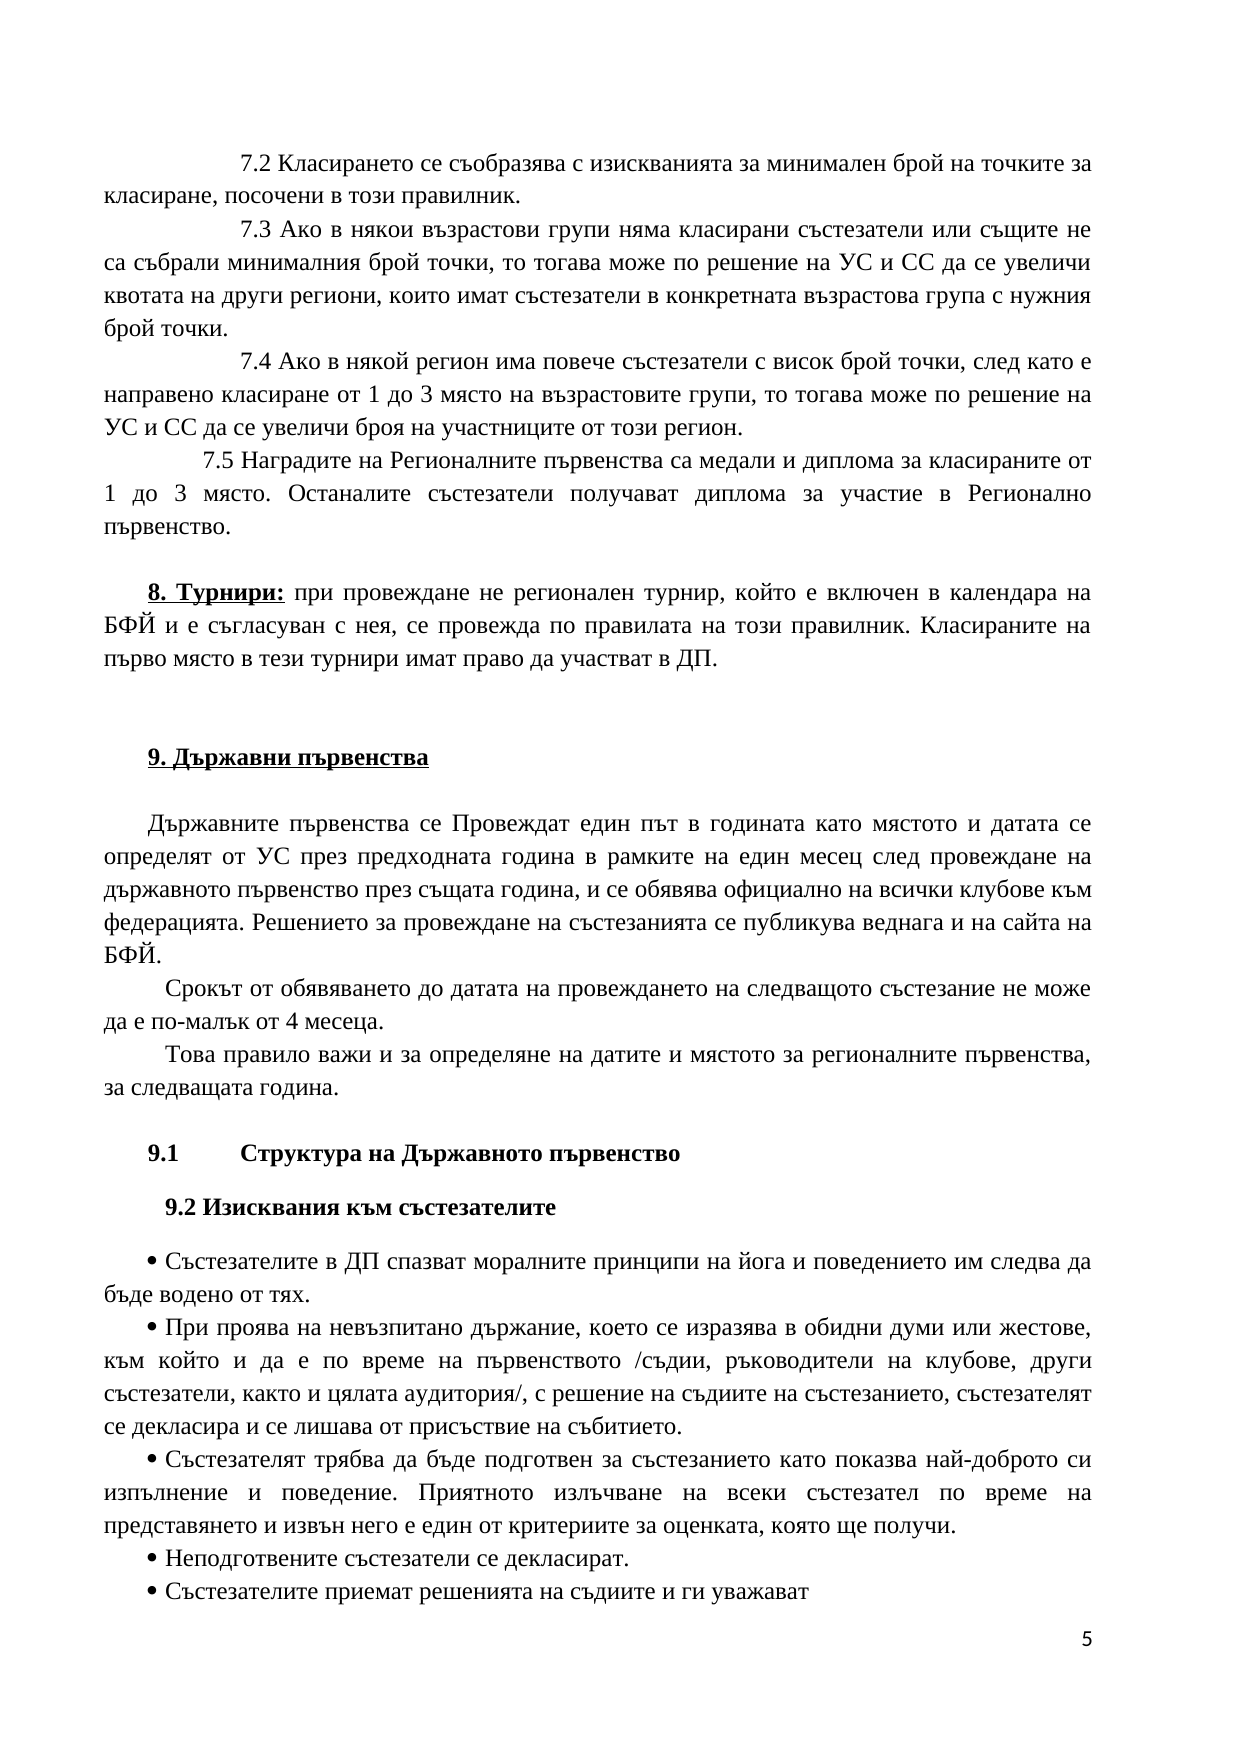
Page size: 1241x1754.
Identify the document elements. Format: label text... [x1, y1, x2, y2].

list Структура на Държавното първенство [103, 1138, 1093, 1167]
list Държавните първенства се Провеждат един път в годината като мястото и датата се определят от УС през предходната година в рамките на един месец след провеждане на държавното първенство през същата година, и се обявява официално на всички клубове към федерацията. Решението за провеждане на състезанията се публикува веднага и на сайта на БФЙ. [103, 808, 1093, 969]
list Срокът от обявяването до датата на провеждането на следващото състезание не може да е по-малък от 4 месеца. [103, 973, 1093, 1035]
list Състезателите приемат решенията на съдиите и ги уважават [103, 1576, 1093, 1605]
list 7.2 Класирането се съобразява с изискванията за минимален брой на точките за класиране, посочени в този правилник. [103, 148, 1093, 209]
list Състезателят трябва да бъде подготвен за състезанието като показва най-доброто си изпълнение и поведение. Приятното излъчване на всеки състезател по време на представянето и извън него е един от критериите за оценката, която ще получи. [103, 1444, 1093, 1539]
list 9. Държавни първенства [103, 742, 1093, 771]
list 8. Турнири: при провеждане не регионален турнир, който е включен в календара на БФЙ и е съгласуван с нея, се провежда по правилата на този правилник. Класираните на първо място в тези турнири имат право да участват в ДП. [103, 577, 1093, 672]
list При проява на невъзпитано държание, което се изразява в обидни думи или жестове, към който и да е по време на първенството /съдии, ръководители на клубове, други състезатели, както и цялата аудитория/, с решение на съдиите на състезанието, състезателят се декласира и се лишава от присъствие на събитието. [103, 1312, 1093, 1440]
text 9.2 Изисквания към състезателите [103, 1192, 1093, 1221]
list Състезателите в ДП спазват моралните принципи на йога и поведението им следва да бъде водено от тях. [103, 1246, 1093, 1308]
list Това правило важи и за определяне на датите и мястото за регионалните първенства, за следващата година. [103, 1039, 1093, 1101]
list 7.3 Ако в някои възрастови групи няма класирани състезатели или същите не са събрали минималния брой точки, то тогава може по решение на УС и СС да се увеличи квотата на други региони, които имат състезатели в конкретната възрастова група с нужния брой точки. [103, 214, 1093, 341]
list 7.5 Наградите на Регионалните първенства са медали и диплома за класираните от 1 до 3 място. Останалите състезатели получават диплома за участие в Регионално първенство. [103, 445, 1093, 539]
list 7.4 Ако в някой регион има повече състезатели с висок брой точки, след като е направено класиране от 1 до 3 място на възрастовите групи, то тогава може по решение на УС и СС да се увеличи броя на участниците от този регион. [103, 346, 1093, 441]
list Неподготвените състезатели се декласират. [103, 1543, 1093, 1572]
